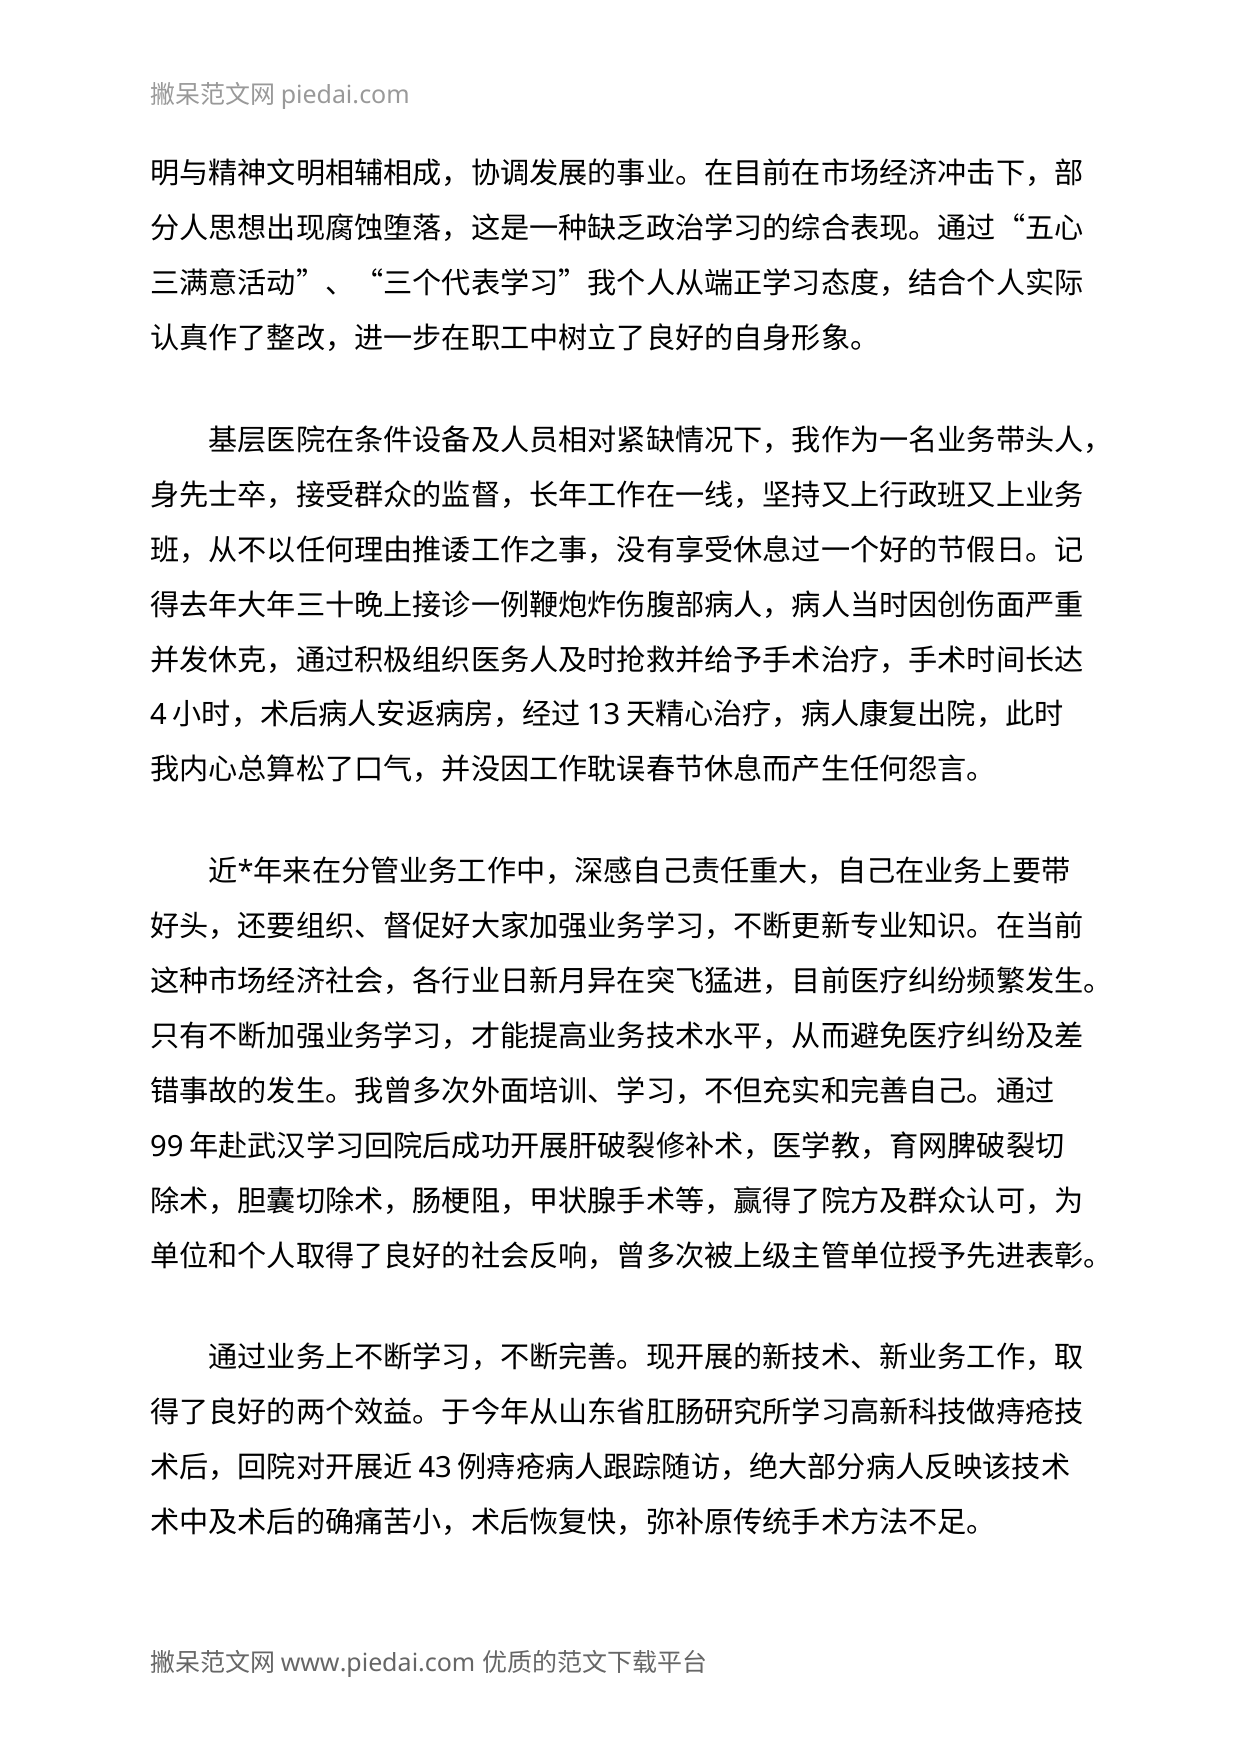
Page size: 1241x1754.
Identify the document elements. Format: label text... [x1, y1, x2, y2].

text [150, 150, 1090, 357]
text 基层医院在条件设备及人员相对紧缺情况下，我作为一名业务带头人，身先士卒，接受群众的监督，长年工作在一线，坚持又上行政班又上业务班，从不以任何理由推诿工作之事，没有享受休息过一个好的节假日。记得去年大年三十晚上接诊一例鞭炮炸伤腹部病人，病人当时因创伤面严重并发休克，通过积极组织医务人及时抢救并给予手术治疗，手术时间长达4小时，术后病人安返病房，经过13天精心治疗，病人康复出院，此时我内心总算松了口气，并没因工作耽误春节休息而产生任何怨言。 [150, 416, 1090, 788]
text 近*年来在分管业务工作中，深感自己责任重大，自己在业务上要带好头，还要组织、督促好大家加强业务学习，不断更新专业知识。在当前这种市场经济社会，各行业日新月异在突飞猛进，目前医疗纠纷频繁发生。只有不断加强业务学习，才能提高业务技术水平，从而避免医疗纠纷及差错事故的发生。我曾多次外面培训、学习，不但充实和完善自己。通过99年赴武汉学习回院后成功开展肝破裂修补术，医学教，育网脾破裂切除术，胆囊切除术，肠梗阻，甲状腺手术等，赢得了院方及群众认可，为单位和个人取得了良好的社会反响，曾多次被上级主管单位授予先进表彰。 [150, 848, 1090, 1274]
text 通过业务上不断学习，不断完善。现开展的新技术、新业务工作，取得了良好的两个效益。于今年从山东省肛肠研究所学习高新科技做痔疮技术后，回院对开展近43例痔疮病人跟踪随访，绝大部分病人反映该技术术中及术后的确痛苦小，术后恢复快，弥补原传统手术方法不足。 [150, 1334, 1090, 1541]
